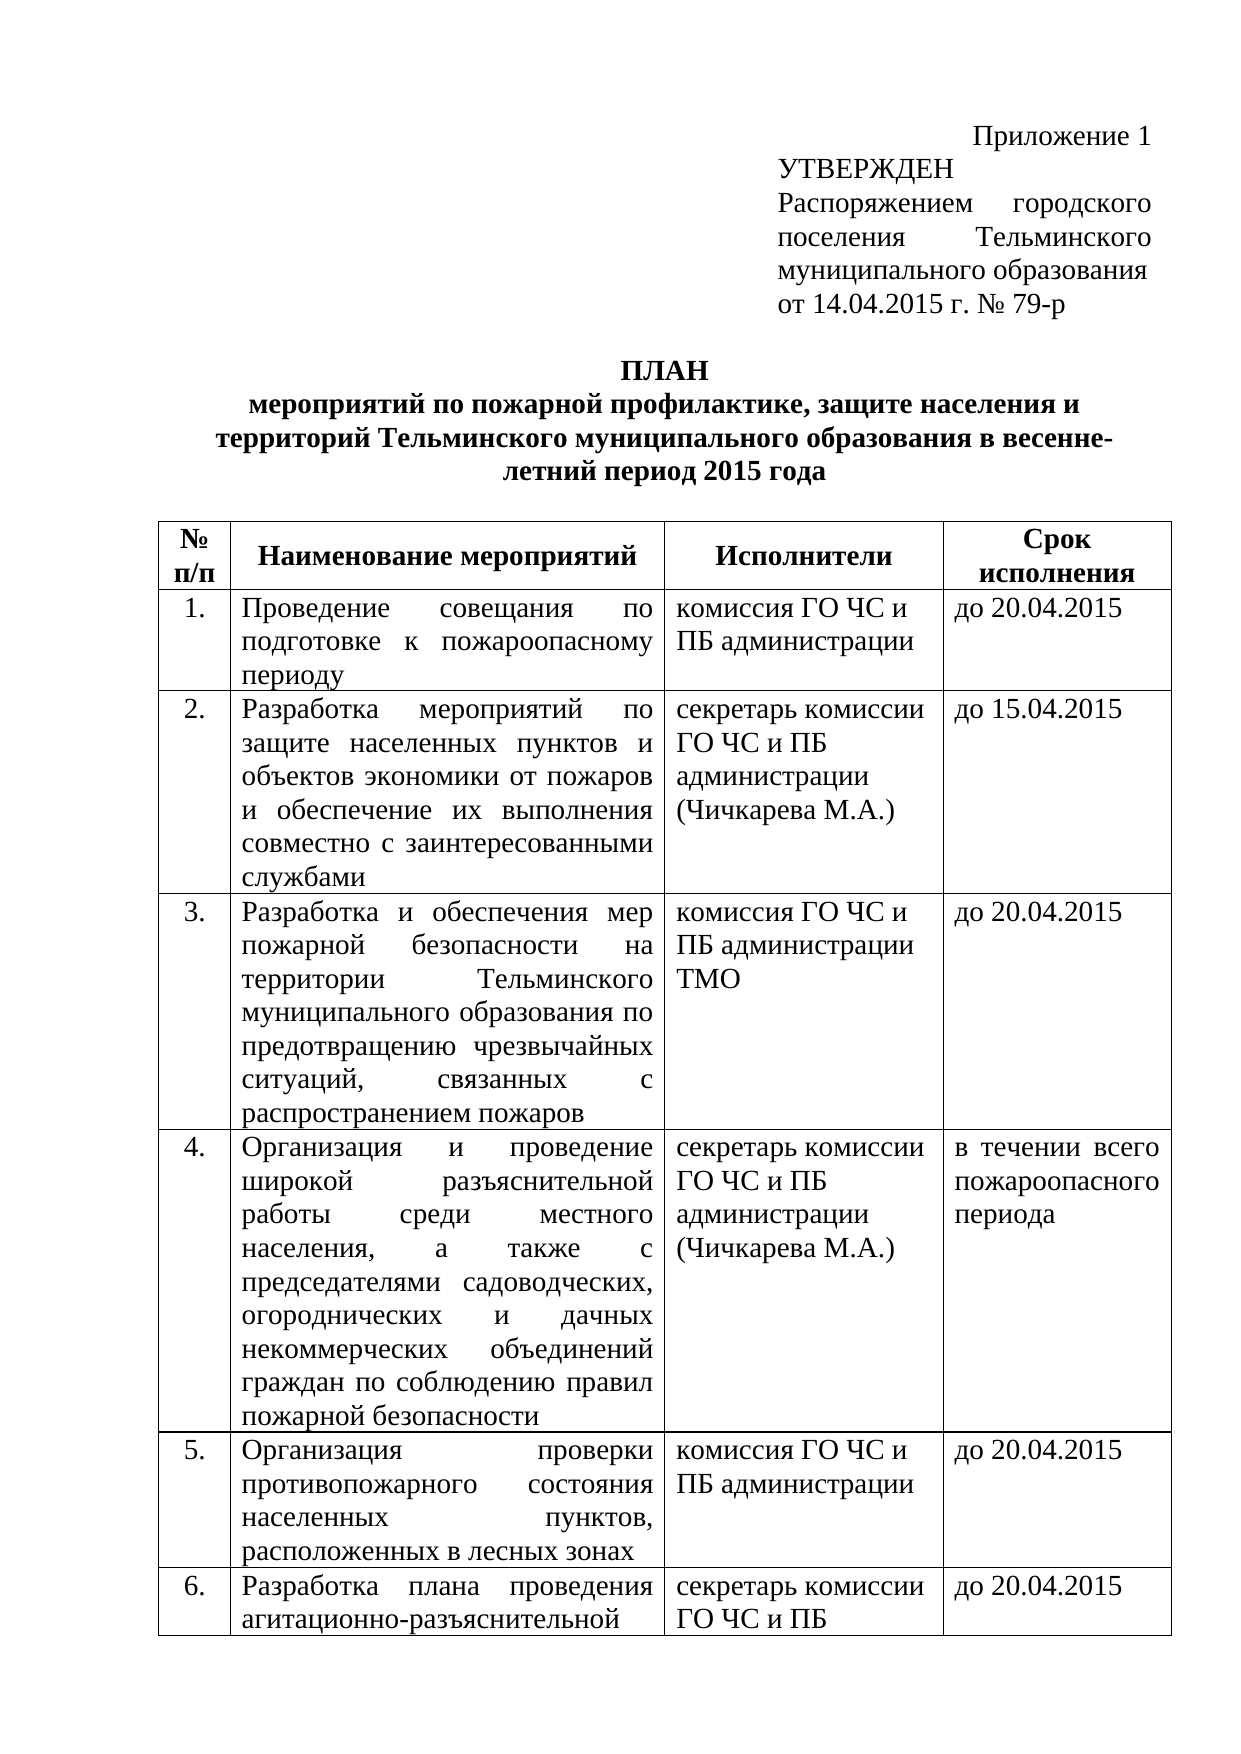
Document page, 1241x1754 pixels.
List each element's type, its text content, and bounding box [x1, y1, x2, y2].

table_cell 3. [159, 894, 230, 1128]
text УТВЕРЖДЕН [777, 152, 1152, 185]
table_cell 6. [159, 1568, 230, 1635]
table_header № п/п [159, 522, 230, 589]
table_cell 1. [159, 590, 230, 690]
table_header Исполнители [665, 522, 943, 589]
table_cell в течении всего пожароопасного периода [944, 1130, 1171, 1431]
table_cell 5. [159, 1433, 230, 1567]
table_cell до 20.04.2015 [944, 590, 1171, 690]
table_cell 2. [159, 691, 230, 893]
table_cell Разработка мероприятий по защите населенных пунктов и объектов экономики от пожаров и обеспечение их выполнения совместно с заинтересованными службами [231, 691, 664, 893]
text Распоряжением городского поселения Тельминского муниципального образования [777, 185, 1152, 286]
table_cell до 20.04.2015 [944, 1568, 1171, 1635]
text от 14.04.2015 г. № 79-р [777, 286, 1152, 319]
table_cell Проведение совещания по подготовке к пожароопасному периоду [231, 590, 664, 690]
table_cell комиссия ГО ЧС и ПБ администрации [665, 1433, 943, 1567]
text мероприятий по пожарной профилактике, защите населения и территорий Тельминского муниципального образования в весенне-летний период 2015 года [177, 386, 1152, 487]
table_cell до 20.04.2015 [944, 1433, 1171, 1567]
table_cell до 20.04.2015 [944, 894, 1171, 1128]
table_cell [665, 1568, 943, 1635]
text Приложение 1 [777, 118, 1152, 152]
table_cell 4. [159, 1130, 230, 1431]
table_cell секретарь комиссии ГО ЧС и ПБ администрации (Чичкарева М.А.) [665, 1130, 943, 1431]
table_header Срок исполнения [944, 522, 1171, 589]
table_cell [231, 1568, 664, 1635]
table_cell комиссия ГО ЧС и ПБ администрации [665, 590, 943, 690]
table_cell Разработка и обеспечения мер пожарной безопасности на территории Тельминского муниципального образования по предотвращению чрезвычайных ситуаций, связанных с распространением пожаров [231, 894, 664, 1128]
table_cell комиссия ГО ЧС и ПБ администрации ТМО [665, 894, 943, 1128]
table_header Наименование мероприятий [231, 522, 664, 589]
table_cell Организация и проведение широкой разъяснительной работы среди местного населения, а также с председателями садоводческих, огороднических и дачных некоммерческих объединений граждан по соблюдению правил пожарной безопасности [231, 1130, 664, 1431]
text ПЛАН [177, 353, 1152, 386]
table_cell секретарь комиссии ГО ЧС и ПБ администрации (Чичкарева М.А.) [665, 691, 943, 893]
table_cell до 15.04.2015 [944, 691, 1171, 893]
table_cell Организация проверки противопожарного состояния населенных пунктов, расположенных в лесных зонах [231, 1433, 664, 1567]
